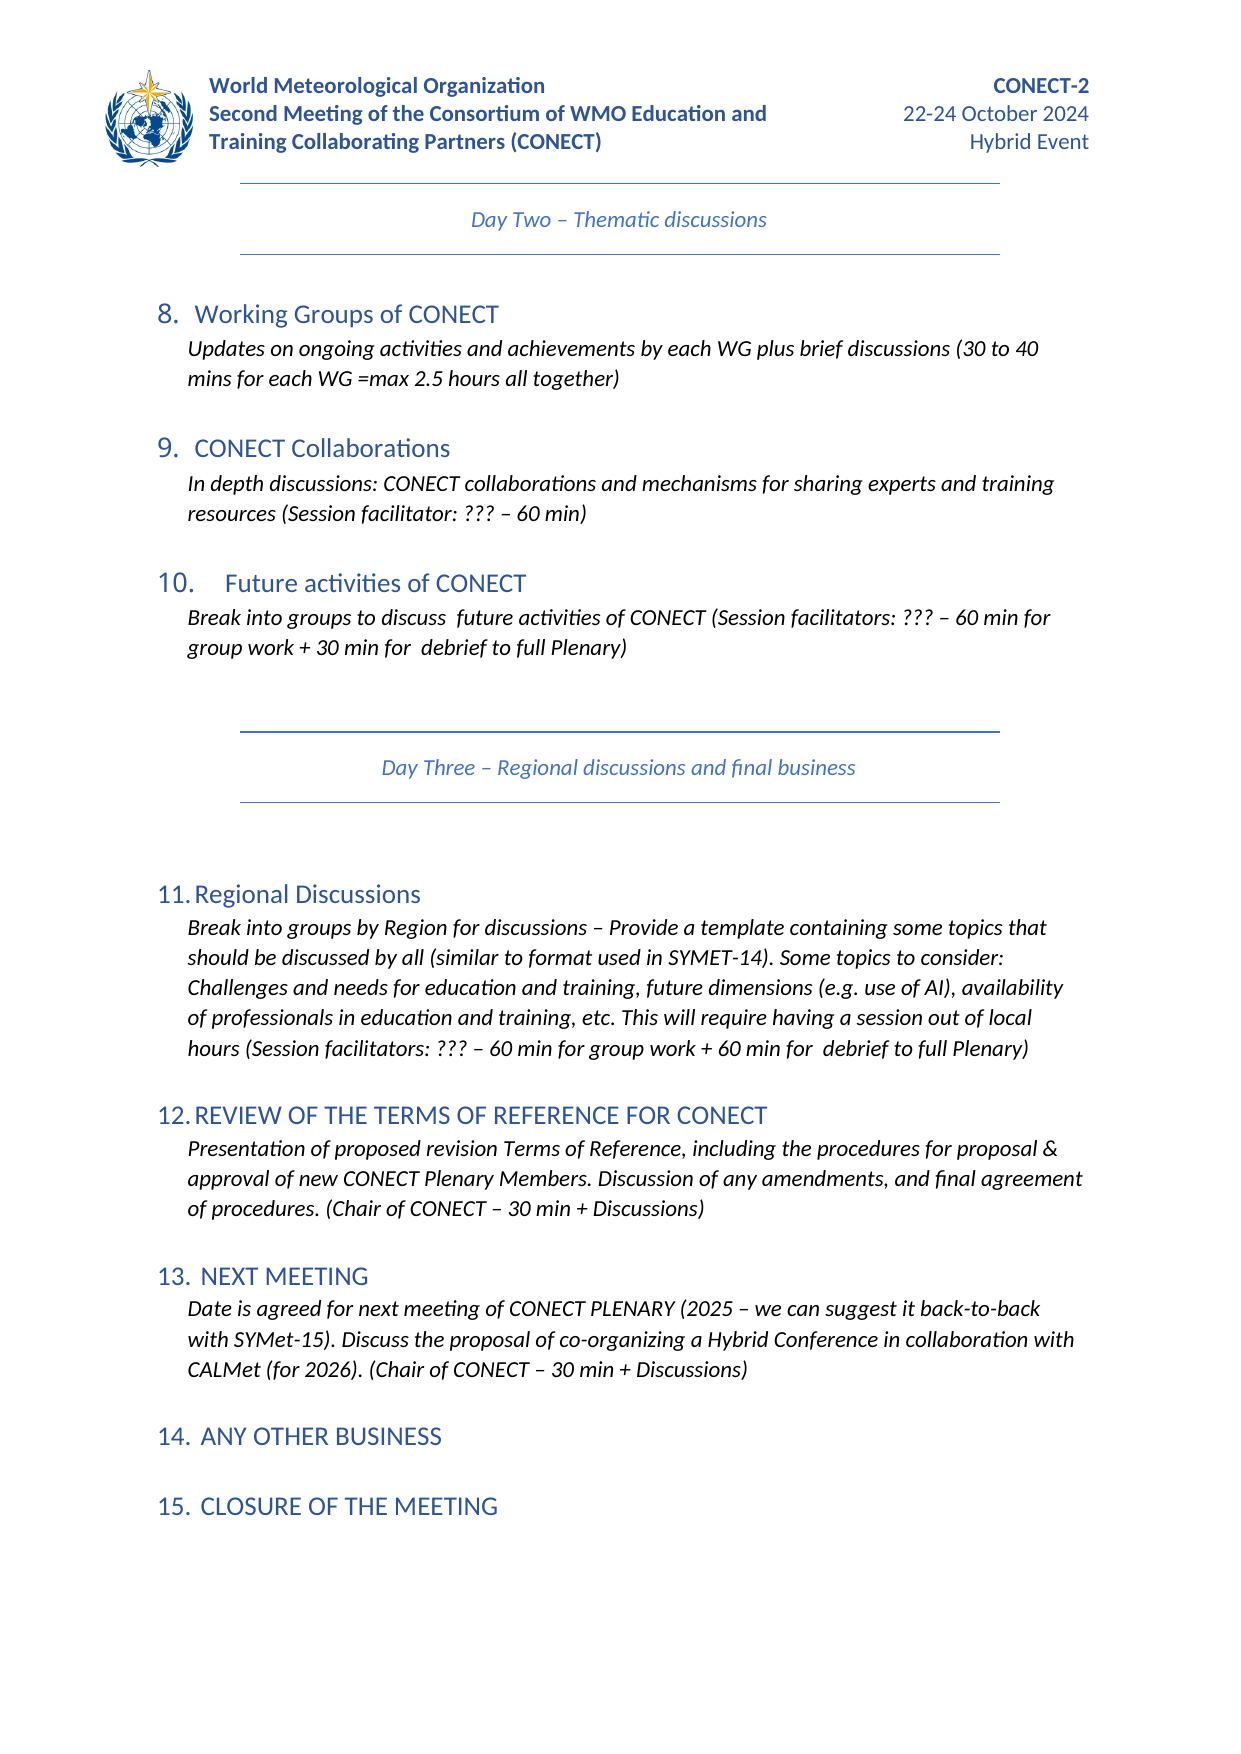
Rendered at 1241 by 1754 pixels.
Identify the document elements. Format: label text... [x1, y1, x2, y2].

subtitle Working Groups of CONECT [157, 294, 1090, 331]
text Day Two – Thematic discussions [240, 184, 1000, 254]
subtitle NEXT MEETING [157, 1259, 1090, 1292]
subtitle REVIEW OF THE TERMS OF REFERENCE FOR CONECT [157, 1098, 1090, 1131]
text Break into groups by Region for discussions – Provide a template containing some topics that should be discussed by all (similar to format used in SYMET-14). Some topics to consider: Challenges and needs for education and training, future dimensions (e.g. use of AI), availability of professionals in education and training, etc. This will require having a session out of local hours (Session facilitators: ??? – 60 min for group work + 60 min for debrief to full Plenary) [187, 913, 1090, 1062]
subtitle ANY OTHER BUSINESS [157, 1419, 1090, 1453]
text Updates on ongoing activities and achievements by each WG plus brief discussions (30 to 40 mins for each WG =max 2.5 hours all together) [187, 334, 1090, 392]
text Date is agreed for next meeting of CONECT PLENARY (2025 – we can suggest it back-to-back with SYMet-15). Discuss the proposal of co-organizing a Hybrid Conference in collaboration with CALMet (for 2026). (Chair of CONECT – 30 min + Discussions) [187, 1294, 1090, 1383]
subtitle CLOSURE OF THE MEETING [157, 1489, 1090, 1523]
text Day Three – Regional discussions and final business [240, 733, 1000, 802]
text In depth discussions: CONECT collaborations and mechanisms for sharing experts and training resources (Session facilitator: ??? – 60 min) [187, 469, 1090, 527]
text Presentation of proposed revision Terms of Reference, including the procedures for proposal & approval of new CONECT Plenary Members. Discussion of any amendments, and final agreement of procedures. (Chair of CONECT – 30 min + Discussions) [187, 1134, 1090, 1222]
picture [105, 70, 193, 167]
subtitle Future activities of CONECT [157, 563, 1090, 600]
subtitle Regional Discussions [157, 877, 1090, 910]
text Break into groups to discuss future activities of CONECT (Session facilitators: ??? – 60 min for group work + 30 min for debrief to full Plenary) [187, 603, 1090, 662]
subtitle CONECT Collaborations [157, 429, 1090, 466]
